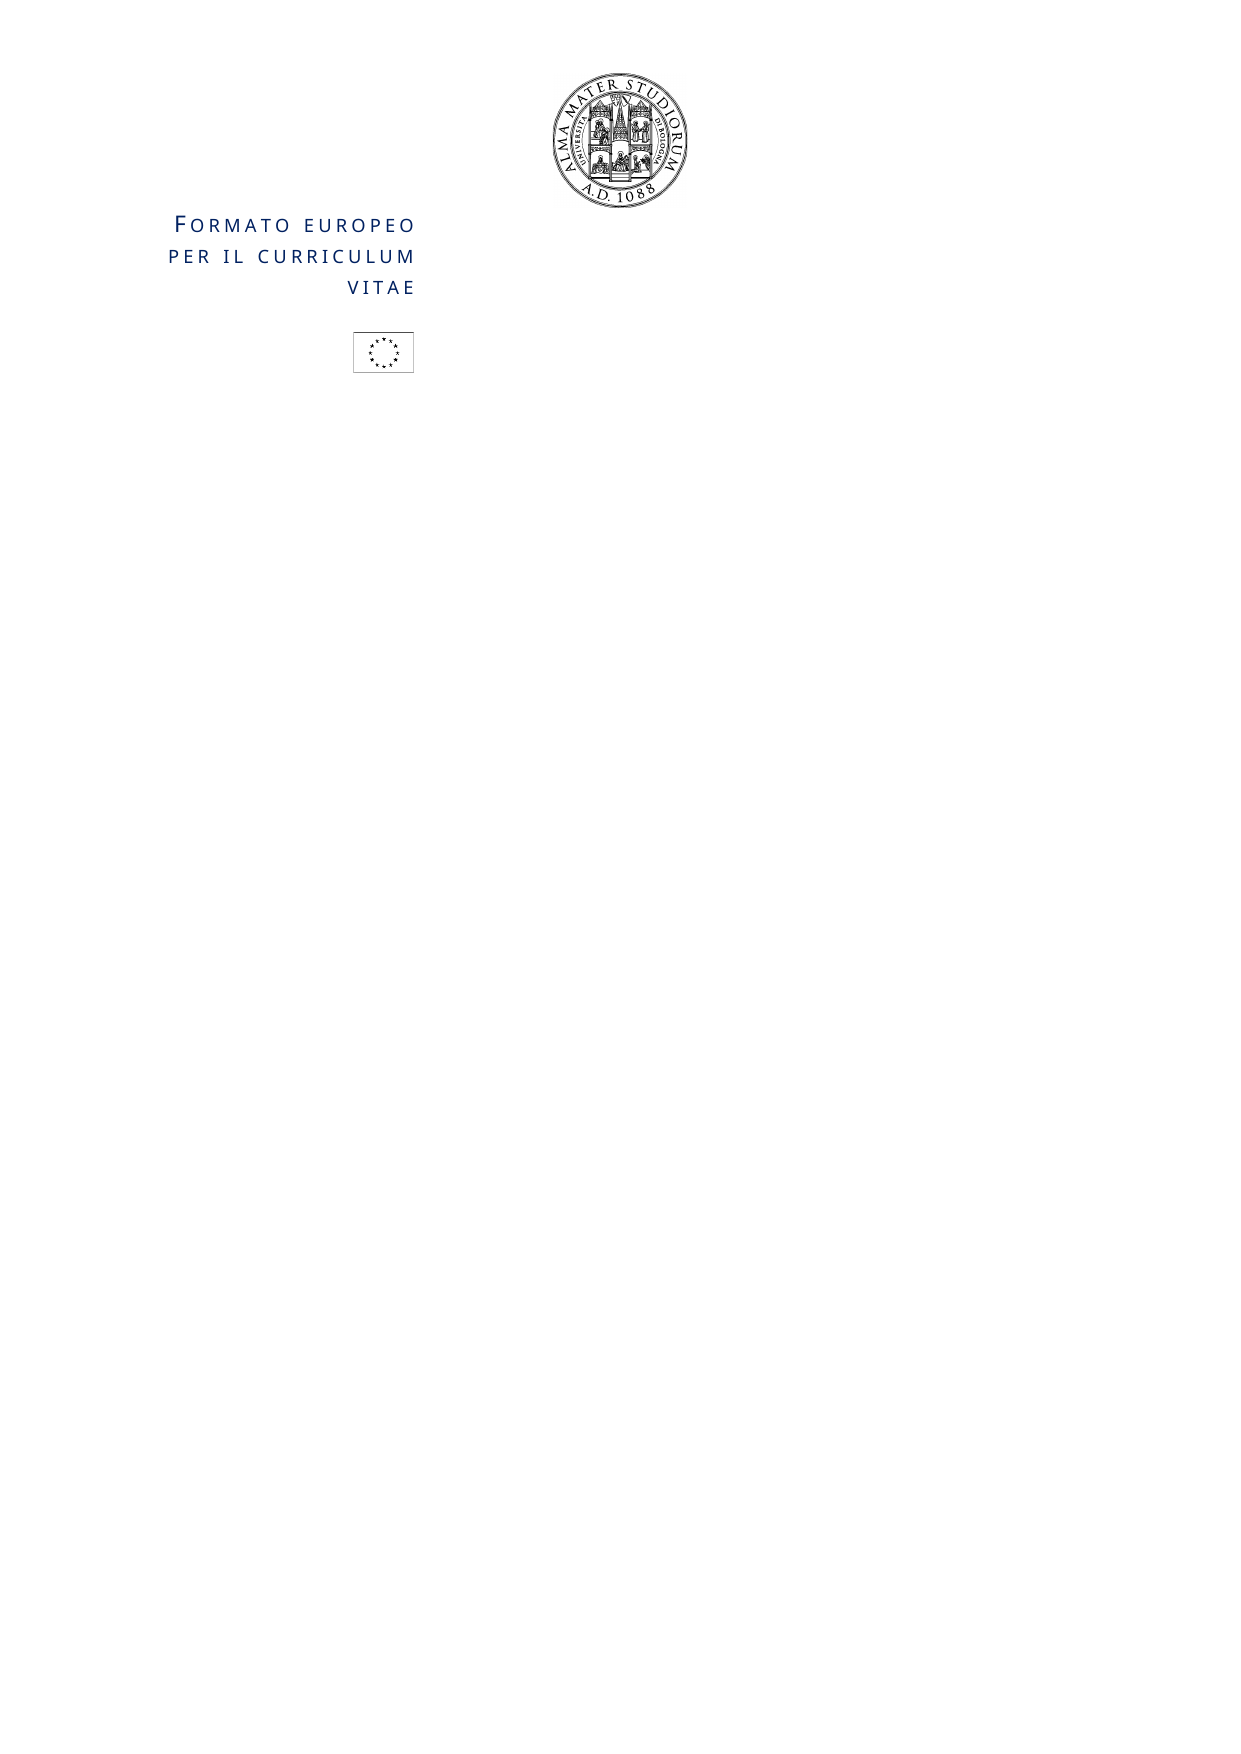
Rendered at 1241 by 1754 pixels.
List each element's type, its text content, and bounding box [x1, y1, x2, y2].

picture [353, 332, 414, 373]
table_header Formato europeo per il curriculum vitae [118, 208, 425, 1636]
